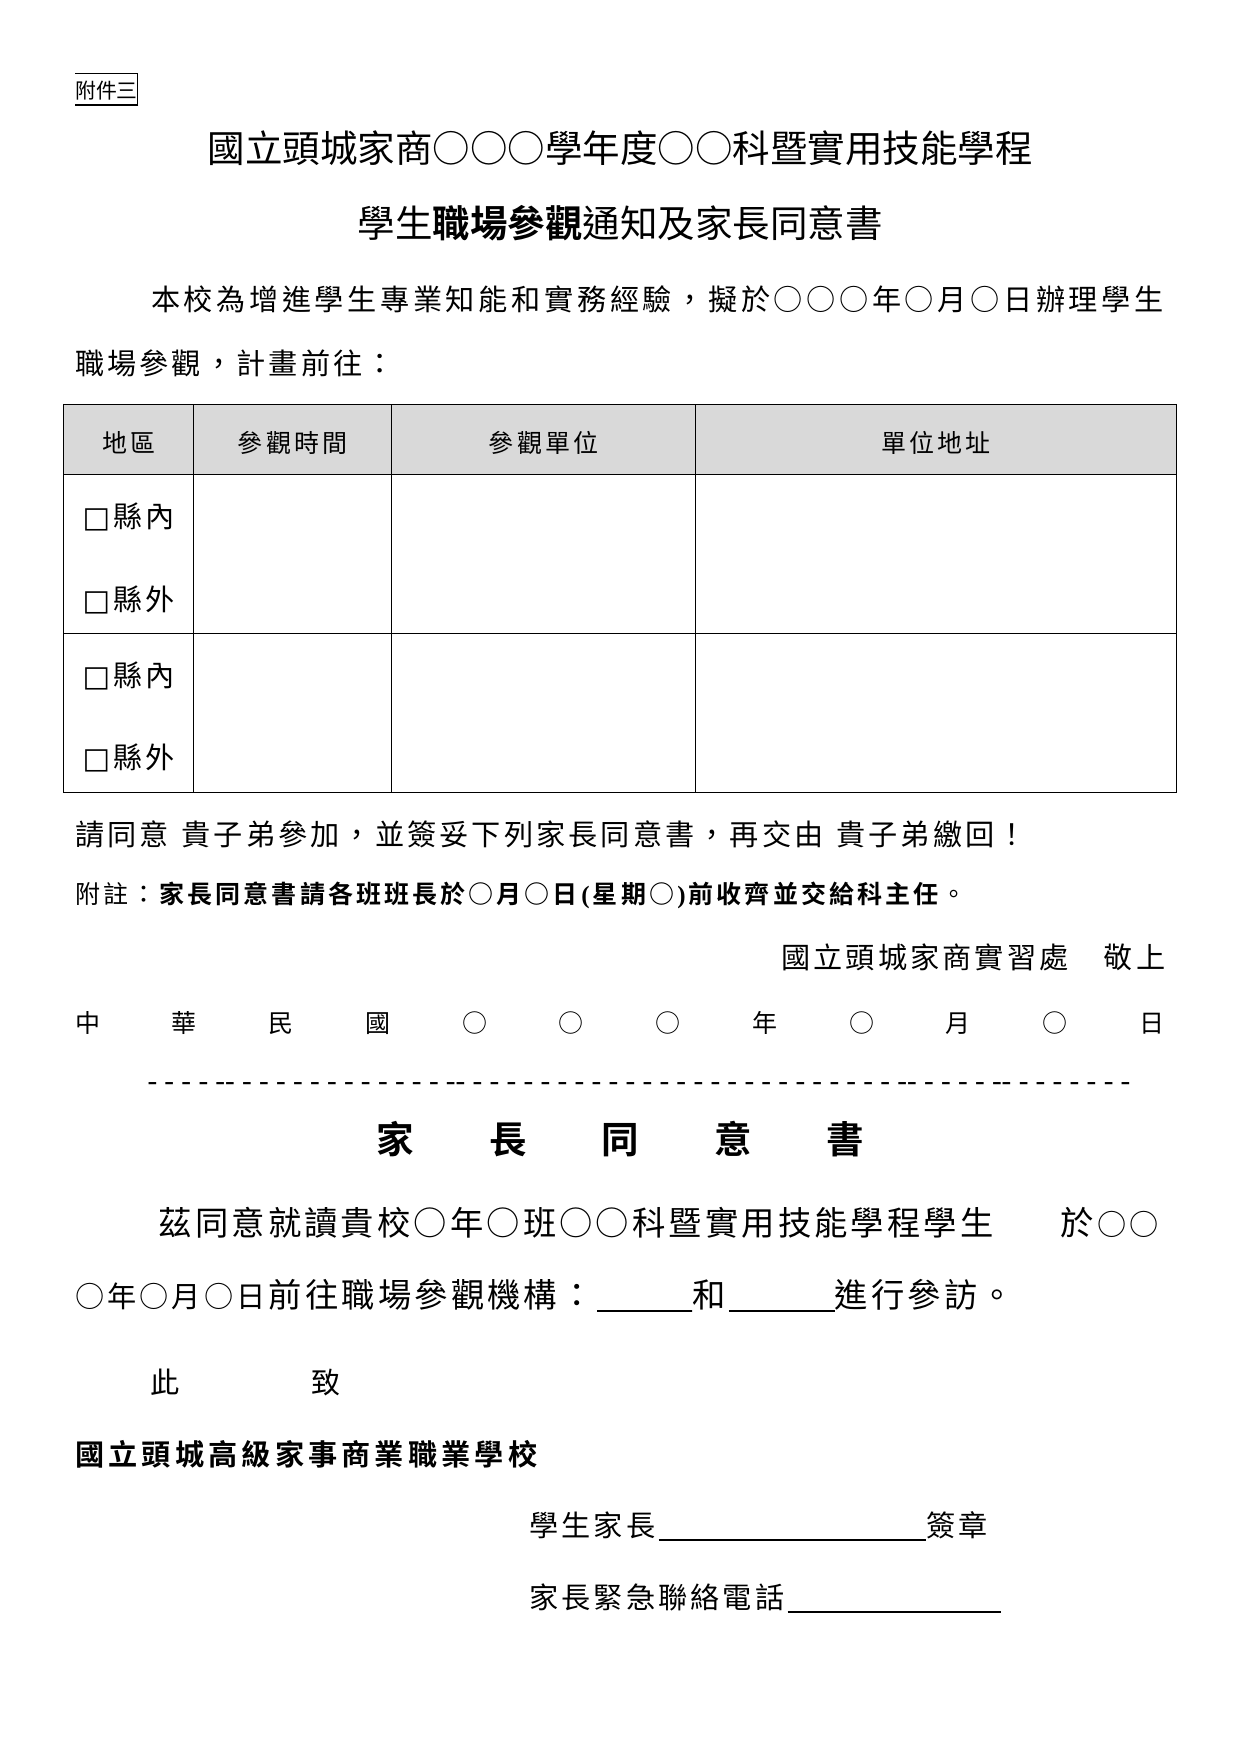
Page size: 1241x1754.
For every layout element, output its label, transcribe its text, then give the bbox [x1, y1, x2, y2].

table_cell [696, 475, 1176, 633]
table_cell □縣內 □縣外 [64, 634, 193, 792]
text 學生職場參觀通知及家長同意書 [75, 183, 1165, 258]
table_header 參觀單位 [392, 405, 695, 474]
text 本校為增進學生專業知能和實務經驗，擬於○○○年○月○日辦理學生職場參觀，計畫前往： [75, 277, 1165, 383]
text 家 長 同 意 書 [75, 1110, 1165, 1164]
table_header 參觀時間 [194, 405, 391, 474]
text - - - - -- - - - - - - - - - - - - -- - - - - - - - - - - - - - - - - - - - - - - - - - -- - - - - -- - - - - - - - [112, 1063, 1165, 1096]
table_cell [194, 634, 391, 792]
table_cell [194, 475, 391, 633]
text 此 致 [75, 1360, 1165, 1402]
text 茲同意就讀貴校○年○班○○科暨實用技能學程學生 於○○○年○月○日前往職場參觀機構： 和 進行參訪。 [75, 1196, 1165, 1317]
text 請同意 貴子弟參加，並簽妥下列家長同意書，再交由 貴子弟繳回！ [75, 811, 1165, 854]
table_cell [392, 634, 695, 792]
text 國立頭城家商○○○學年度○○科暨實用技能學程 [75, 108, 1165, 183]
table_header 單位地址 [696, 405, 1176, 474]
text 學生家長 簽章 [175, 1503, 1165, 1545]
table_cell [696, 634, 1176, 792]
text 國立頭城家商實習處 敬上 [75, 934, 1165, 977]
text 中華民國○○○年○月○日 [75, 1003, 1165, 1039]
text 附註：家長同意書請各班班長於○月○日(星期○)前收齊並交給科主任。 [75, 875, 1165, 911]
table_cell □縣內 □縣外 [64, 475, 193, 633]
table_header 地區 [64, 405, 193, 474]
table_cell [392, 475, 695, 633]
text 附件三 [75, 71, 1165, 108]
text 家長緊急聯絡電話 [175, 1574, 1165, 1617]
text 國立頭城高級家事商業職業學校 [75, 1431, 1165, 1473]
